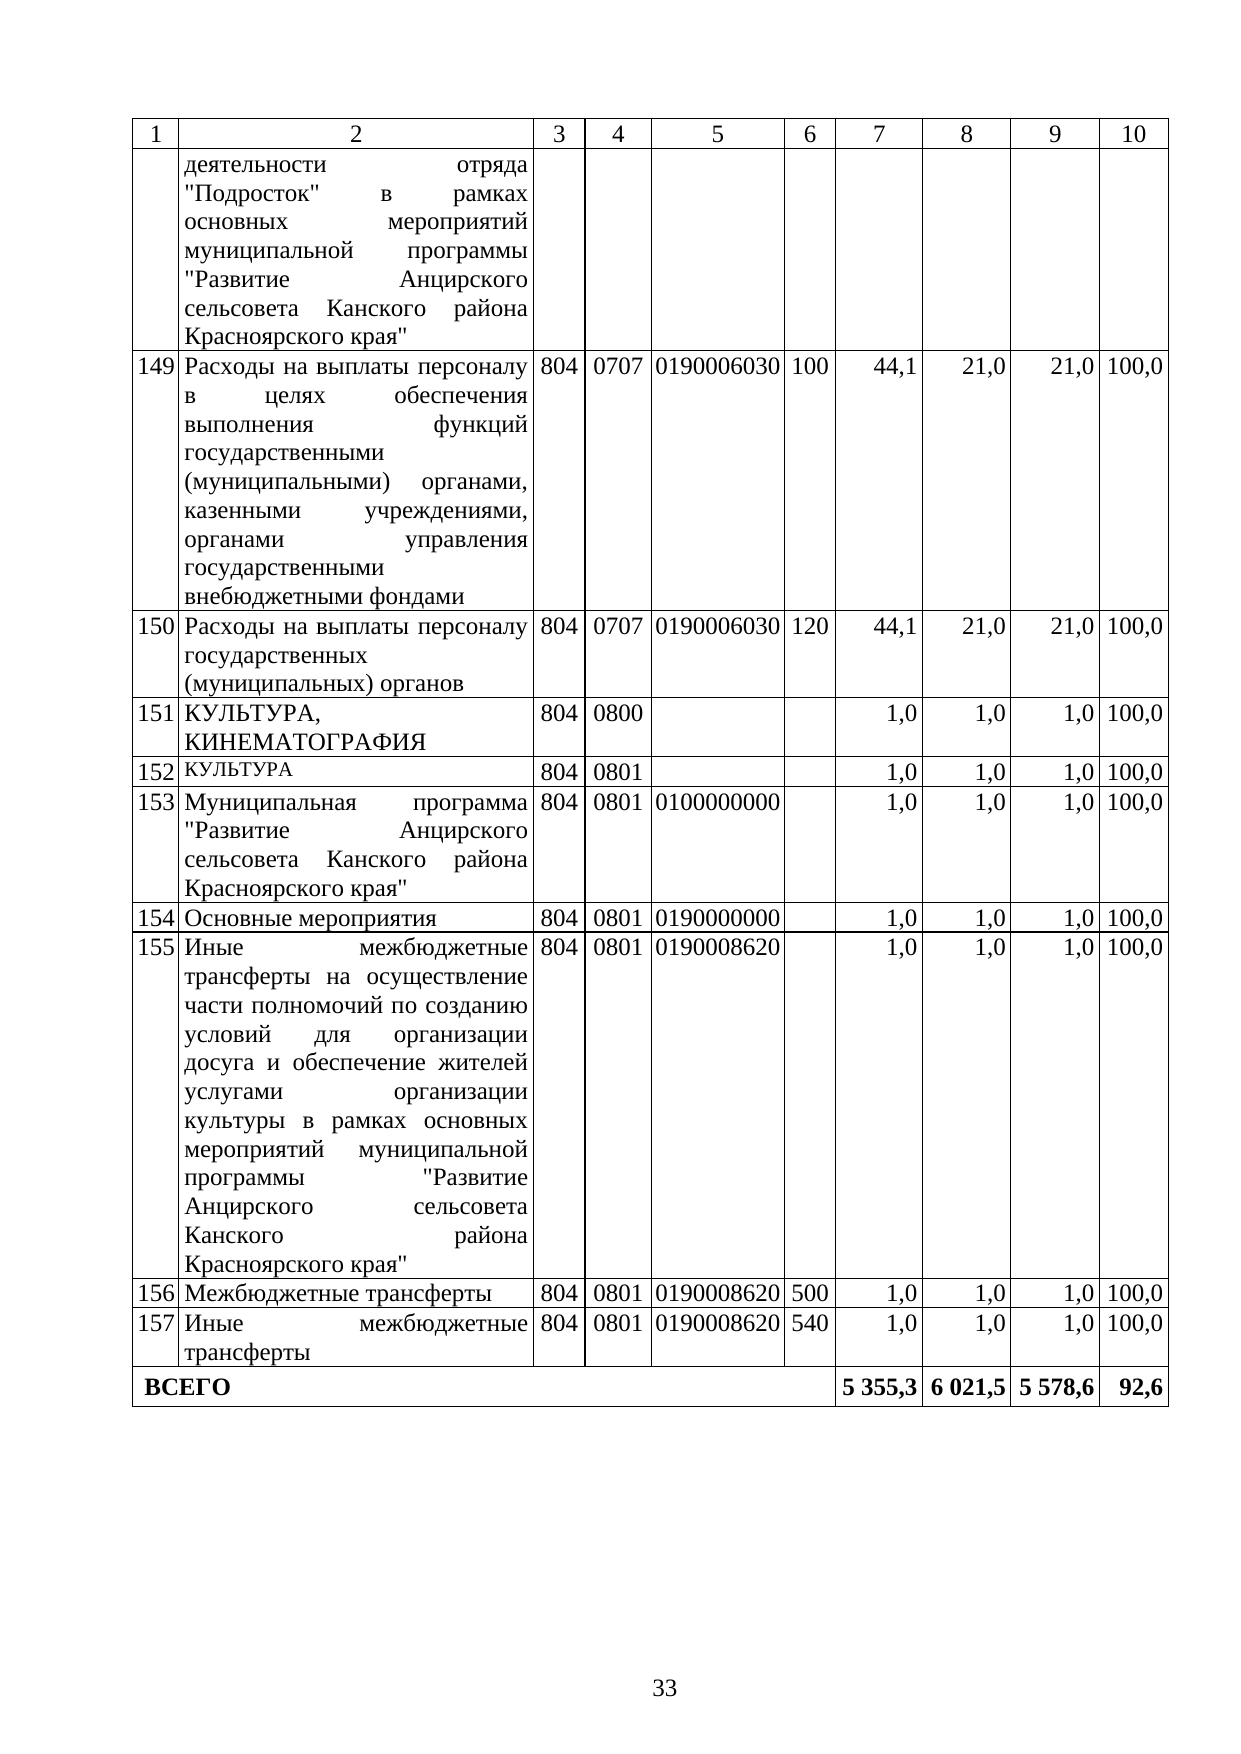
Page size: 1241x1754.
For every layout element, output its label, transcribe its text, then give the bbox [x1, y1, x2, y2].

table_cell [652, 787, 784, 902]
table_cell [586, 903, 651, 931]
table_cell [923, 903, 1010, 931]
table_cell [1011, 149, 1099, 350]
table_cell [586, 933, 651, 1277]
table_header 5 [652, 119, 784, 148]
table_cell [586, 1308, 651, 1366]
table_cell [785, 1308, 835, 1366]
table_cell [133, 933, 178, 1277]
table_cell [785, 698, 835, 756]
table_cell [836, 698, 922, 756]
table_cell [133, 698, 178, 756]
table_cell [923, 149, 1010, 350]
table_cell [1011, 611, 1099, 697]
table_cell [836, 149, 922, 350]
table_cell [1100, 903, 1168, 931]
table_header 8 [923, 119, 1010, 148]
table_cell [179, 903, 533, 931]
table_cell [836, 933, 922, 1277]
table_header 9 [1011, 119, 1099, 148]
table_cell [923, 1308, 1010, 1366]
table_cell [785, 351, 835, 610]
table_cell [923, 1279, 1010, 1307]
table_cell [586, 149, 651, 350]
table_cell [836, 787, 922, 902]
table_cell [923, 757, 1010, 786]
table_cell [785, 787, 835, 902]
table_header 4 [586, 119, 651, 148]
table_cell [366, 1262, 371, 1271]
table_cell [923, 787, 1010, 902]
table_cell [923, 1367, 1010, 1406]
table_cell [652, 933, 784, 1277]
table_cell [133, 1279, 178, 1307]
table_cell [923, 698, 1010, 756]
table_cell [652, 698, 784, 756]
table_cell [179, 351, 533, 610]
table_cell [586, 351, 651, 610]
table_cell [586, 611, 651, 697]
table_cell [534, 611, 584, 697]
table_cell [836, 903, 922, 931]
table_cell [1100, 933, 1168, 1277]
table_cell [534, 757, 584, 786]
table_header 2 [179, 119, 533, 148]
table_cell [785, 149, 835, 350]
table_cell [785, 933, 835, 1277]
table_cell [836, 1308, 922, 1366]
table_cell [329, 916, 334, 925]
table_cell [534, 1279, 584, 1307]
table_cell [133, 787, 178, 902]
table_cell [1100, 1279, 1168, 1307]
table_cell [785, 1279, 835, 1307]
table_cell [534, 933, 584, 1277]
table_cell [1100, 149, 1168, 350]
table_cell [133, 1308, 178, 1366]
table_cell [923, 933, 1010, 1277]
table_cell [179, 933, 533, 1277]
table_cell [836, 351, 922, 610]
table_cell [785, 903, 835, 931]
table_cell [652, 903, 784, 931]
table_header 10 [1100, 119, 1168, 148]
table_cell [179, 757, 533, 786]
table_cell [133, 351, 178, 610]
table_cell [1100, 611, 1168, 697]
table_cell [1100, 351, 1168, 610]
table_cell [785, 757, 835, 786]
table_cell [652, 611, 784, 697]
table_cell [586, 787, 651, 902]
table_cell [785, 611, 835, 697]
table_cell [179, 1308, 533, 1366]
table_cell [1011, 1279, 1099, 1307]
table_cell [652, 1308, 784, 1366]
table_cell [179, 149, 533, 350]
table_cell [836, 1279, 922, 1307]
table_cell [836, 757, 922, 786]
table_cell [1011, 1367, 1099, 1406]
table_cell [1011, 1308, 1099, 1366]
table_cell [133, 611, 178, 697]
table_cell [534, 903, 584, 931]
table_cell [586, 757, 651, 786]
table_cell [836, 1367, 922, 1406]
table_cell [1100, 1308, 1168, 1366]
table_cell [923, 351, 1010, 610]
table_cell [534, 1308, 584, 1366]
table_header 1 [133, 119, 178, 148]
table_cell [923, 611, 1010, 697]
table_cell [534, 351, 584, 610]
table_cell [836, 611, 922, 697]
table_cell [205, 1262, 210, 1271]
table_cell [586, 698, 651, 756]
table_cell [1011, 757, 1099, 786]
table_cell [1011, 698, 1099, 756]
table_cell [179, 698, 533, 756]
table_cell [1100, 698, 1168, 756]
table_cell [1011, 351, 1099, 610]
table_header 6 [785, 119, 835, 148]
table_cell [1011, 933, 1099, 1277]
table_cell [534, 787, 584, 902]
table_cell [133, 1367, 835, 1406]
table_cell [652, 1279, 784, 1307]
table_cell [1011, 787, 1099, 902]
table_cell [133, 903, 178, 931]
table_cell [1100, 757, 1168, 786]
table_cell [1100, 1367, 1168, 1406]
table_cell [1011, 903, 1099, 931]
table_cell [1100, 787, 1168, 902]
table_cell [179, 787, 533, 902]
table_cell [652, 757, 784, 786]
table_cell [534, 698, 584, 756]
table_header 7 [836, 119, 922, 148]
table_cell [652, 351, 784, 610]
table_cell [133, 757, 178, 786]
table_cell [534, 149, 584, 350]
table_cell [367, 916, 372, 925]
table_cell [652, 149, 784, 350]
table_header 3 [534, 119, 584, 148]
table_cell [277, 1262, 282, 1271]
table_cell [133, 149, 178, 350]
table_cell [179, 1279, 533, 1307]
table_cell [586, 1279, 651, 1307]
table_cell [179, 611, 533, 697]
